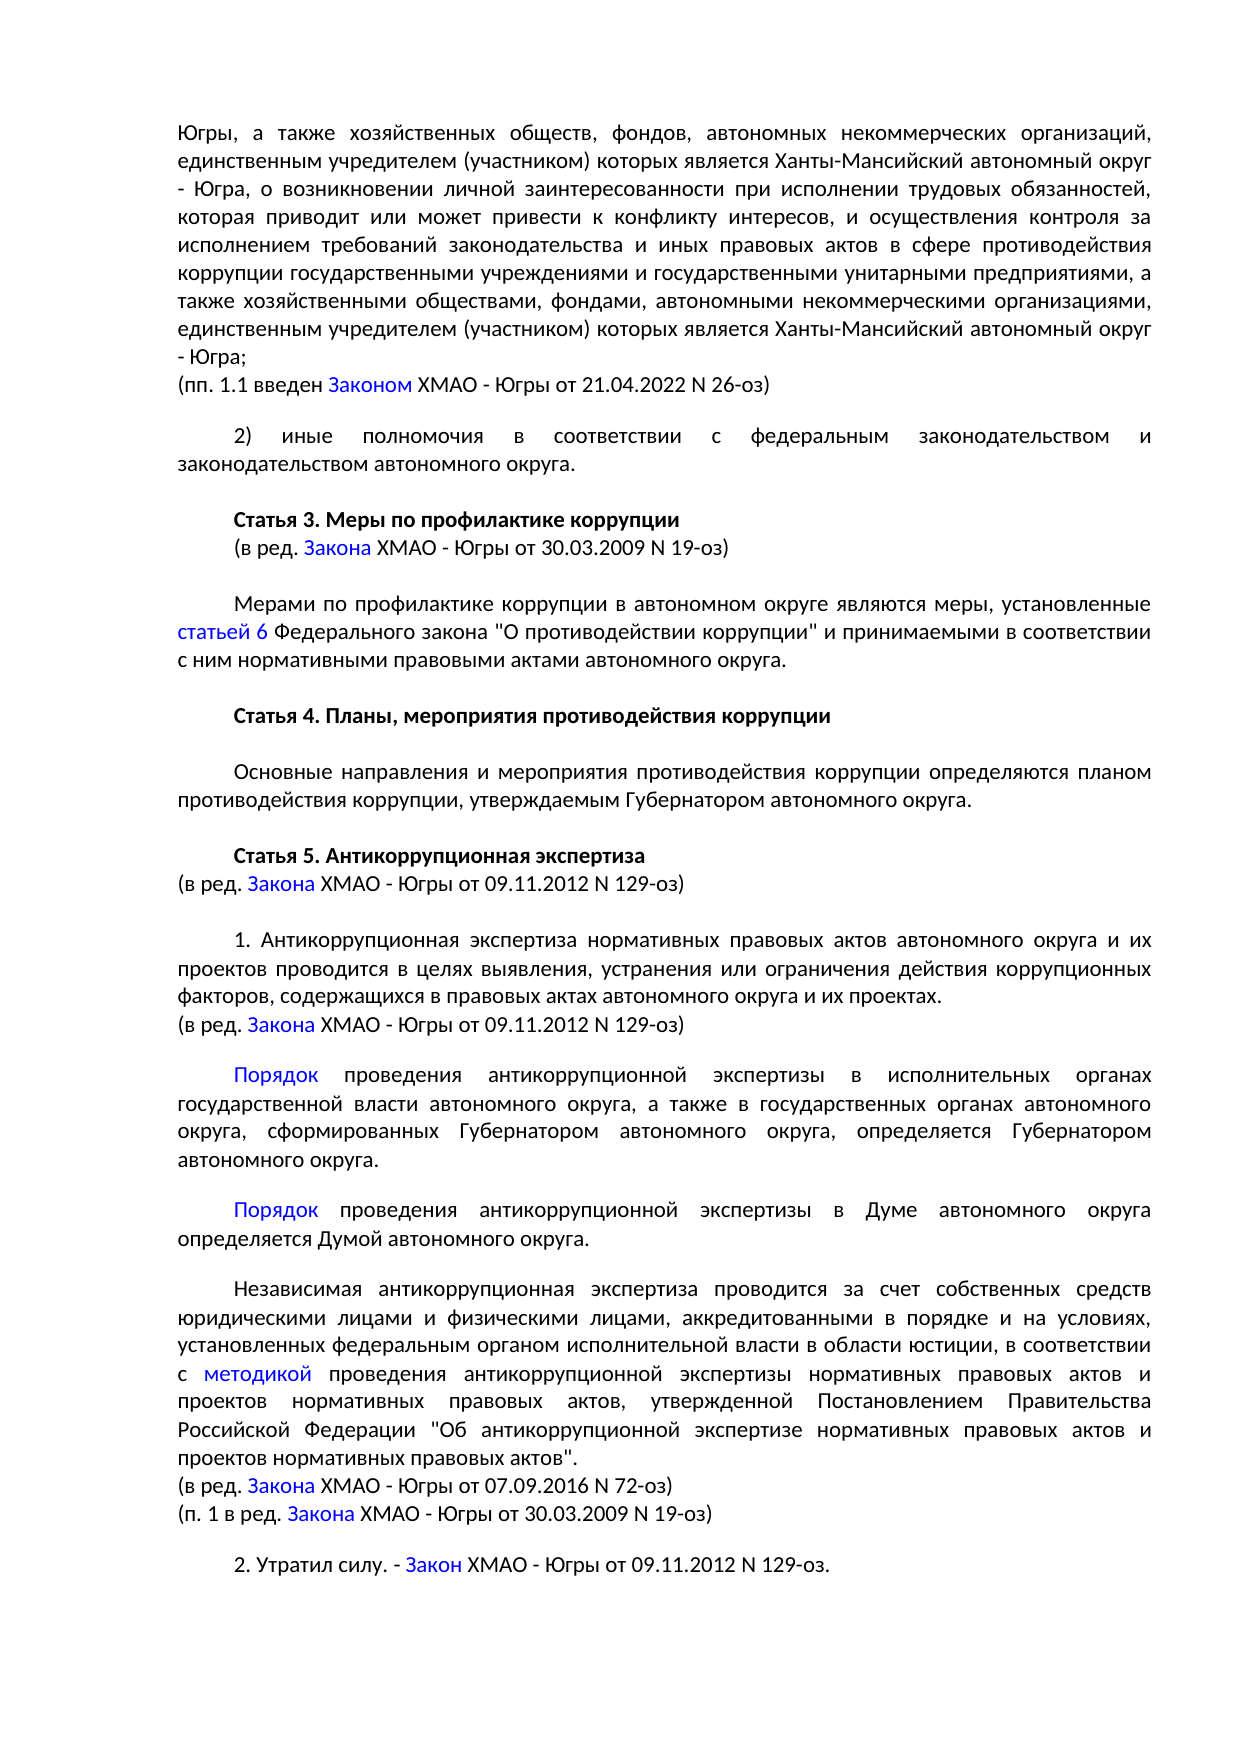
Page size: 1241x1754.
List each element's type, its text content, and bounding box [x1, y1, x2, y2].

text 1. Антикоррупционная экспертиза нормативных правовых актов автономного округа и их проектов проводится в целях выявления, устранения или ограничения действия коррупционных факторов, содержащихся в правовых актах автономного округа и их проектах. [177, 926, 1152, 1010]
text Мерами по профилактике коррупции в автономном округе являются меры, установленные статьей 6 Федерального закона "О противодействии коррупции" и принимаемыми в соответствии с ним нормативными правовыми актами автономного округа. [177, 589, 1152, 673]
text (пп. 1.1 введен Законом ХМАО - Югры от 21.04.2022 N 26-оз) [177, 370, 1152, 398]
text Статья 5. Антикоррупционная экспертиза [177, 842, 1152, 869]
text (в ред. Закона ХМАО - Югры от 30.03.2009 N 19-оз) [177, 533, 1152, 561]
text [177, 118, 1152, 370]
text 2. Утратил силу. - Закон ХМАО - Югры от 09.11.2012 N 129-оз. [177, 1550, 1152, 1578]
text Статья 4. Планы, мероприятия противодействия коррупции [177, 701, 1152, 729]
text Порядок проведения антикоррупционной экспертизы в исполнительных органах государственной власти автономного округа, а также в государственных органах автономного округа, сформированных Губернатором автономного округа, определяется Губернатором автономного округа. [177, 1061, 1152, 1173]
text (в ред. Закона ХМАО - Югры от 07.09.2016 N 72-оз) [177, 1471, 1152, 1499]
text Статья 3. Меры по профилактике коррупции [177, 505, 1152, 533]
text (в ред. Закона ХМАО - Югры от 09.11.2012 N 129-оз) [177, 1010, 1152, 1038]
text 2) иные полномочия в соответствии с федеральным законодательством и законодательством автономного округа. [177, 421, 1152, 477]
text (в ред. Закона ХМАО - Югры от 09.11.2012 N 129-оз) [177, 869, 1152, 898]
text Порядок проведения антикоррупционной экспертизы в Думе автономного округа определяется Думой автономного округа. [177, 1196, 1152, 1252]
text Независимая антикоррупционная экспертиза проводится за счет собственных средств юридическими лицами и физическими лицами, аккредитованными в порядке и на условиях, установленных федеральным органом исполнительной власти в области юстиции, в соответствии с методикой проведения антикоррупционной экспертизы нормативных правовых актов и проектов нормативных правовых актов, утвержденной Постановлением Правительства Российской Федерации "Об антикоррупционной экспертизе нормативных правовых актов и проектов нормативных правовых актов". [177, 1274, 1152, 1471]
text Основные направления и мероприятия противодействия коррупции определяются планом противодействия коррупции, утверждаемым Губернатором автономного округа. [177, 757, 1152, 813]
text (п. 1 в ред. Закона ХМАО - Югры от 30.03.2009 N 19-оз) [177, 1499, 1152, 1527]
